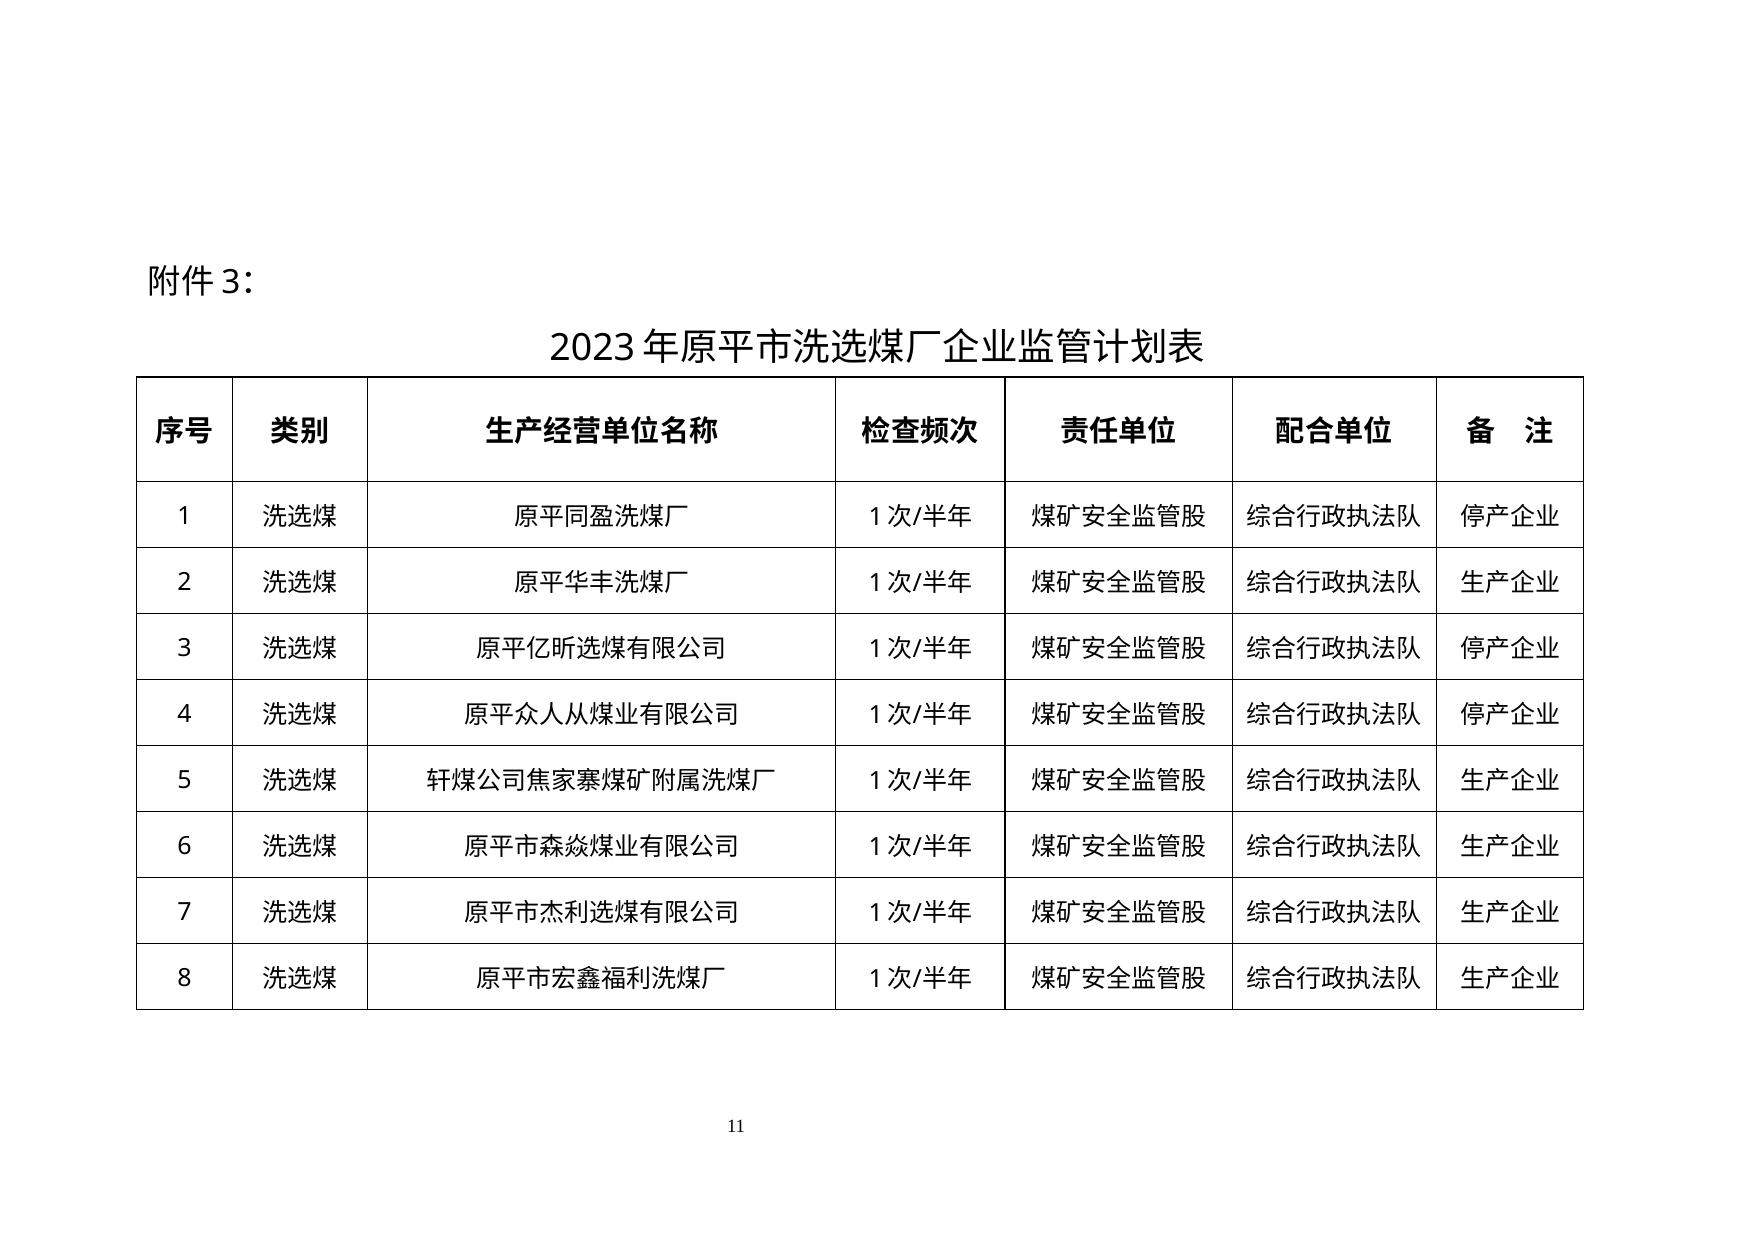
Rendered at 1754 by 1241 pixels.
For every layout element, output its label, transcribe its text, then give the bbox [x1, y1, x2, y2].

table_cell 煤矿安全监管股 [1006, 482, 1232, 547]
table_header 责任单位 [1006, 378, 1232, 481]
table_cell 1次/半年 [836, 482, 1004, 547]
table_cell 生产企业 [1437, 878, 1583, 943]
table_cell 原平亿昕选煤有限公司 [368, 614, 835, 679]
table_cell 综合行政执法队 [1233, 746, 1436, 811]
table_cell 5 [137, 746, 232, 811]
table_cell 煤矿安全监管股 [1006, 548, 1232, 613]
table_cell 原平市杰利选煤有限公司 [368, 878, 835, 943]
table_cell 综合行政执法队 [1233, 878, 1436, 943]
table_cell 1 [137, 482, 232, 547]
table_cell 煤矿安全监管股 [1006, 944, 1232, 1009]
table_cell 洗选煤 [233, 878, 367, 943]
table_cell 7 [137, 878, 232, 943]
table_cell 8 [137, 944, 232, 1009]
table_cell 生产企业 [1437, 746, 1583, 811]
text 附件3： [148, 246, 1606, 311]
table_cell 洗选煤 [233, 548, 367, 613]
table_header 备 注 [1437, 378, 1583, 481]
table_header 类别 [233, 378, 367, 481]
table_cell 停产企业 [1437, 614, 1583, 679]
table_cell 原平华丰洗煤厂 [368, 548, 835, 613]
text 2023年原平市洗选煤厂企业监管计划表 [148, 311, 1606, 376]
table_cell 原平市森焱煤业有限公司 [368, 812, 835, 877]
table_cell 洗选煤 [233, 614, 367, 679]
table_cell 洗选煤 [233, 680, 367, 745]
table_cell 综合行政执法队 [1233, 812, 1436, 877]
table_cell 煤矿安全监管股 [1006, 878, 1232, 943]
table_header 检查频次 [836, 378, 1004, 481]
table_cell 4 [137, 680, 232, 745]
table_cell 停产企业 [1437, 680, 1583, 745]
table_cell 综合行政执法队 [1233, 944, 1436, 1009]
table_cell 2 [137, 548, 232, 613]
table_cell 洗选煤 [233, 746, 367, 811]
table_cell 轩煤公司焦家寨煤矿附属洗煤厂 [368, 746, 835, 811]
table_cell 洗选煤 [233, 482, 367, 547]
table_cell 原平同盈洗煤厂 [368, 482, 835, 547]
table_cell 生产企业 [1437, 812, 1583, 877]
table_cell 综合行政执法队 [1233, 614, 1436, 679]
table_cell 综合行政执法队 [1233, 680, 1436, 745]
table_cell 原平众人从煤业有限公司 [368, 680, 835, 745]
table_cell 洗选煤 [233, 944, 367, 1009]
table_cell 停产企业 [1437, 482, 1583, 547]
table_cell 煤矿安全监管股 [1006, 746, 1232, 811]
table_cell 3 [137, 614, 232, 679]
table_cell 1次/半年 [836, 944, 1004, 1009]
table_header 序号 [137, 378, 232, 481]
table_cell 生产企业 [1437, 944, 1583, 1009]
table_header 配合单位 [1233, 378, 1436, 481]
table_header 生产经营单位名称 [368, 378, 835, 481]
table_cell 1次/半年 [836, 614, 1004, 679]
table_cell 综合行政执法队 [1233, 482, 1436, 547]
table_cell 生产企业 [1437, 548, 1583, 613]
table_cell 煤矿安全监管股 [1006, 812, 1232, 877]
table_cell 1次/半年 [836, 746, 1004, 811]
table_cell 1次/半年 [836, 812, 1004, 877]
table_cell 6 [137, 812, 232, 877]
table_cell 综合行政执法队 [1233, 548, 1436, 613]
table_cell 原平市宏鑫福利洗煤厂 [368, 944, 835, 1009]
table_cell 1次/半年 [836, 878, 1004, 943]
table_cell 煤矿安全监管股 [1006, 614, 1232, 679]
table_cell 1次/半年 [836, 680, 1004, 745]
table_cell 洗选煤 [233, 812, 367, 877]
table_cell 煤矿安全监管股 [1006, 680, 1232, 745]
table_cell 1次/半年 [836, 548, 1004, 613]
